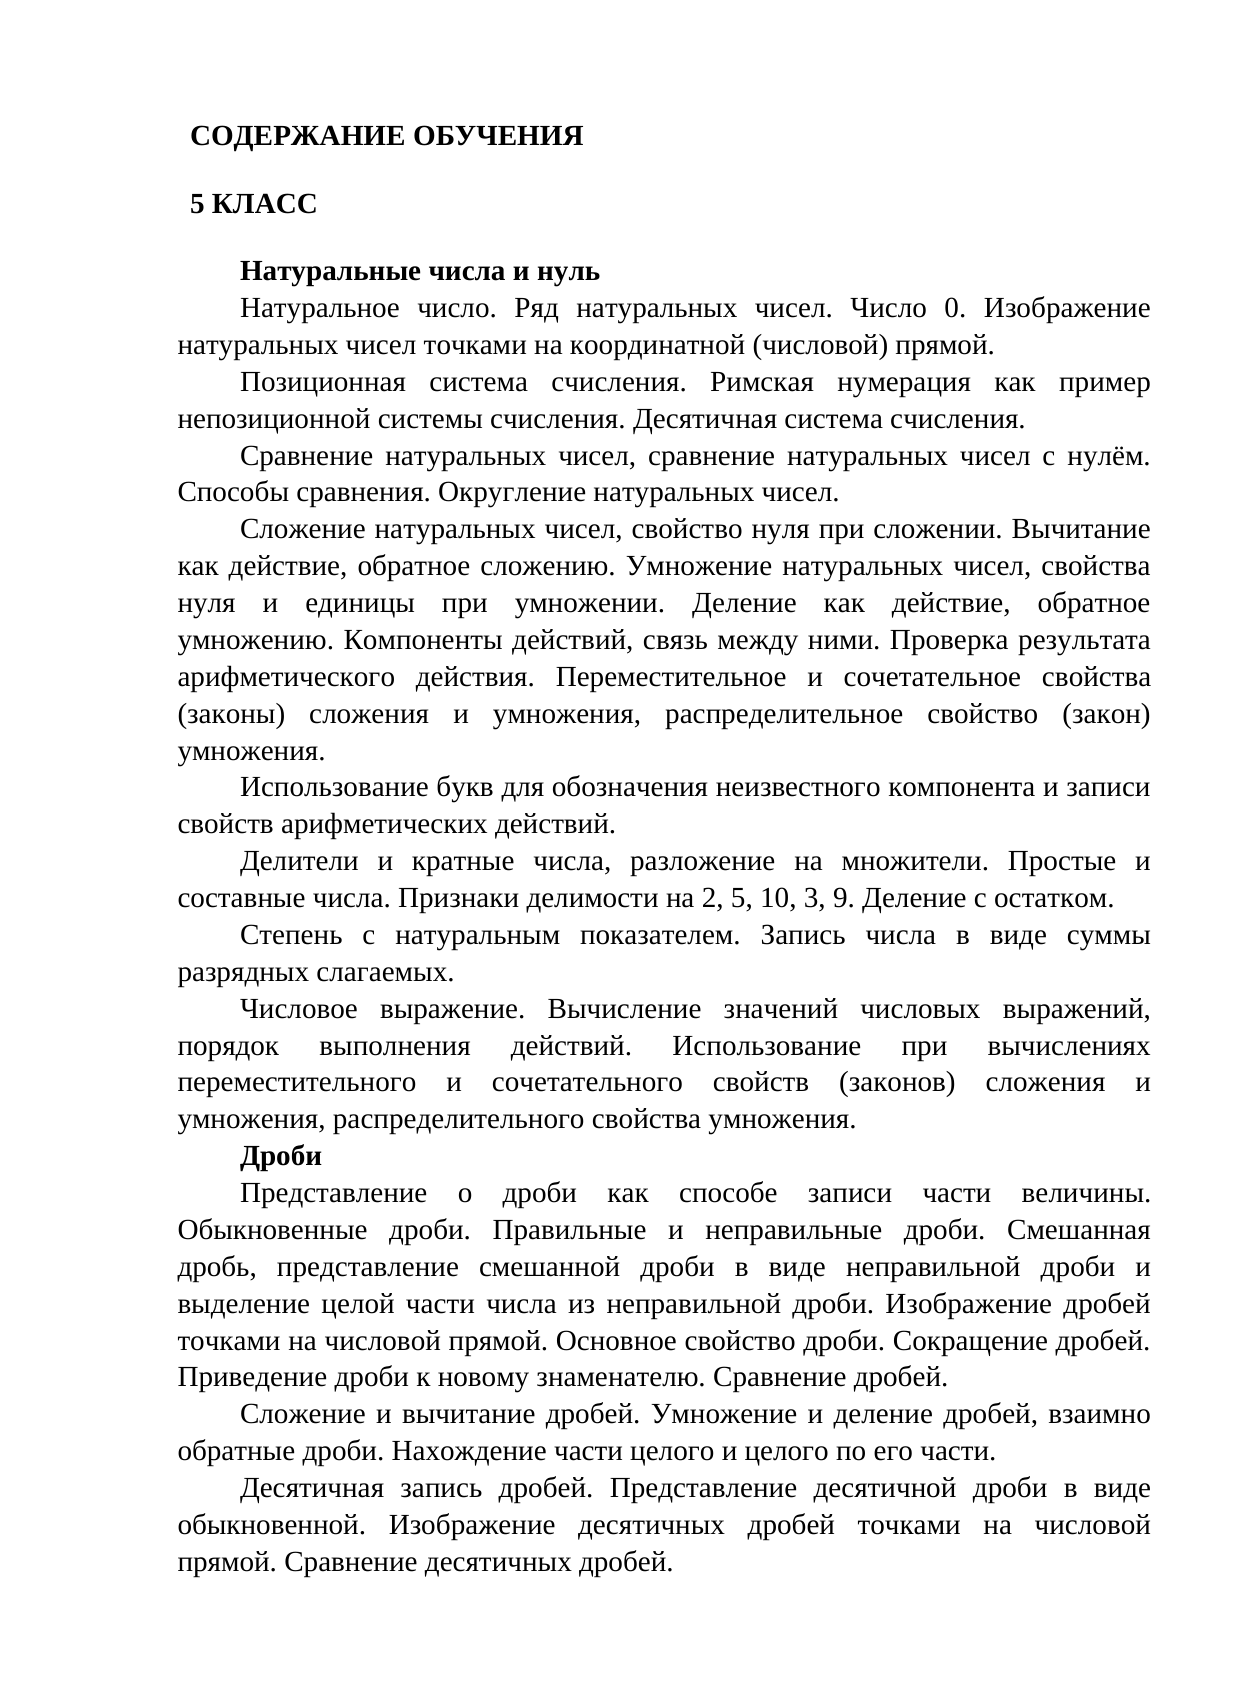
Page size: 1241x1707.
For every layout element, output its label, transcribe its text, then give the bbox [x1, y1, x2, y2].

text Степень с натуральным показателем. Запись числа в виде суммы разрядных слагаемых. [177, 917, 1152, 987]
text Десятичная запись дробей. Представление десятичной дроби в виде обыкновенной. Изображение десятичных дробей точками на числовой прямой. Сравнение десятичных дробей. [177, 1470, 1152, 1577]
text Сложение натуральных чисел, свойство нуля при сложении. Вычитание как действие, обратное сложению. Умножение натуральных чисел, свойства нуля и единицы при умножении. Деление как действие, обратное умножению. Компоненты действий, связь между ними. Проверка результата арифметического действия. Переместительное и сочетательное свойства (законы) сложения и умножения, распределительное свойство (закон) умножения. [177, 511, 1152, 766]
text Натуральное число. Ряд натуральных чисел. Число 0. Изображение натуральных чисел точками на координатной (числовой) прямой. [177, 290, 1152, 361]
text Представление о дроби как способе записи части величины. Обыкновенные дроби. Правильные и неправильные дроби. Смешанная дробь, представление смешанной дроби в виде неправильной дроби и выделение целой части числа из неправильной дроби. Изображение дробей точками на числовой прямой. Основное свойство дроби. Сокращение дробей. Приведение дроби к новому знаменателю. Сравнение дробей. [177, 1175, 1152, 1393]
text СОДЕРЖАНИЕ ОБУЧЕНИЯ [190, 118, 1152, 152]
text Использование букв для обозначения неизвестного компонента и записи свойств арифметических действий. [177, 769, 1152, 840]
text Числовое выражение. Вычисление значений числовых выражений, порядок выполнения действий. Использование при вычислениях переместительного и сочетательного свойств (законов) сложения и умножения, распределительного свойства умножения. [177, 991, 1152, 1135]
text Сложение и вычитание дробей. Умножение и деление дробей, взаимно обратные дроби. Нахождение части целого и целого по его части. [177, 1396, 1152, 1467]
text Делители и кратные числа, разложение на множители. Простые и составные числа. Признаки делимости на 2, 5, 10, 3, 9. Деление с остатком. [177, 843, 1152, 914]
text Сравнение натуральных чисел, сравнение натуральных чисел с нулём. Способы сравнения. Округление натуральных чисел. [177, 438, 1152, 508]
text 5 КЛАСС [190, 186, 1152, 219]
text Позиционная система счисления. Римская нумерация как пример непозиционной системы счисления. Десятичная система счисления. [177, 364, 1152, 434]
text Натуральные числа и нуль [177, 253, 1152, 287]
text Дроби [177, 1138, 1152, 1172]
